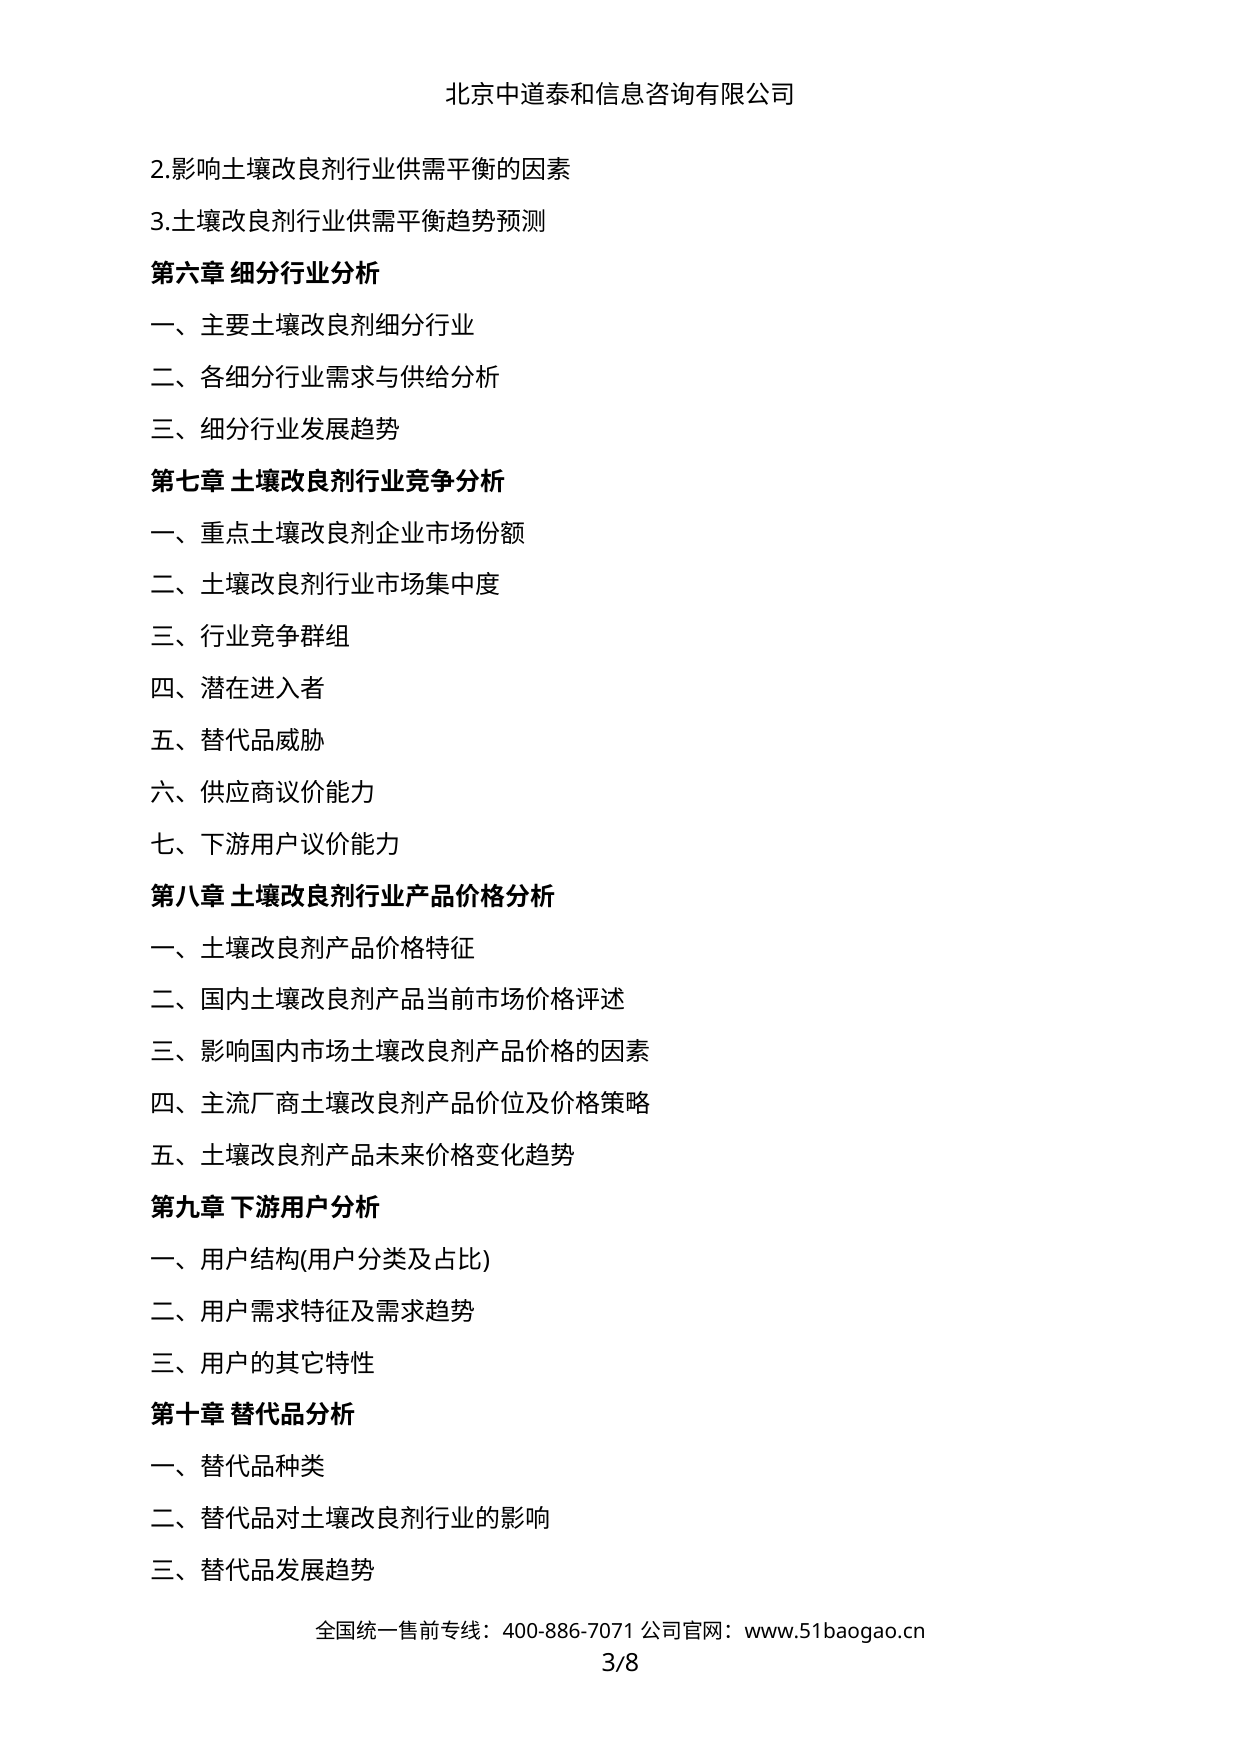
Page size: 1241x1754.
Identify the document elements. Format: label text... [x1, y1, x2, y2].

text 一、主要土壤改良剂细分行业 [150, 306, 1090, 342]
text 二、各细分行业需求与供给分析 [150, 357, 1090, 394]
text 第六章 细分行业分析 [150, 254, 1090, 290]
text 二、用户需求特征及需求趋势 [150, 1291, 1090, 1327]
text 五、替代品威胁 [150, 721, 1090, 757]
text 一、用户结构(用户分类及占比) [150, 1239, 1090, 1276]
text 一、重点土壤改良剂企业市场份额 [150, 513, 1090, 549]
text 七、下游用户议价能力 [150, 824, 1090, 861]
text 四、主流厂商土壤改良剂产品价位及价格策略 [150, 1084, 1090, 1120]
text 二、替代品对土壤改良剂行业的影响 [150, 1499, 1090, 1535]
text 三、细分行业发展趋势 [150, 409, 1090, 446]
text 二、国内土壤改良剂产品当前市场价格评述 [150, 980, 1090, 1016]
text 第十章 替代品分析 [150, 1395, 1090, 1431]
text 三、行业竞争群组 [150, 617, 1090, 653]
text 四、潜在进入者 [150, 669, 1090, 705]
text 六、供应商议价能力 [150, 772, 1090, 809]
text 一、替代品种类 [150, 1447, 1090, 1483]
text 第七章 土壤改良剂行业竞争分析 [150, 461, 1090, 497]
text 三、替代品发展趋势 [150, 1551, 1090, 1587]
text 3.土壤改良剂行业供需平衡趋势预测 [150, 202, 1090, 238]
text 第九章 下游用户分析 [150, 1187, 1090, 1224]
text 五、土壤改良剂产品未来价格变化趋势 [150, 1136, 1090, 1172]
text 三、影响国内市场土壤改良剂产品价格的因素 [150, 1032, 1090, 1068]
text 三、用户的其它特性 [150, 1343, 1090, 1379]
text 第八章 土壤改良剂行业产品价格分析 [150, 876, 1090, 912]
text 二、土壤改良剂行业市场集中度 [150, 565, 1090, 601]
text 一、土壤改良剂产品价格特征 [150, 928, 1090, 964]
text 2.影响土壤改良剂行业供需平衡的因素 [150, 150, 1090, 186]
